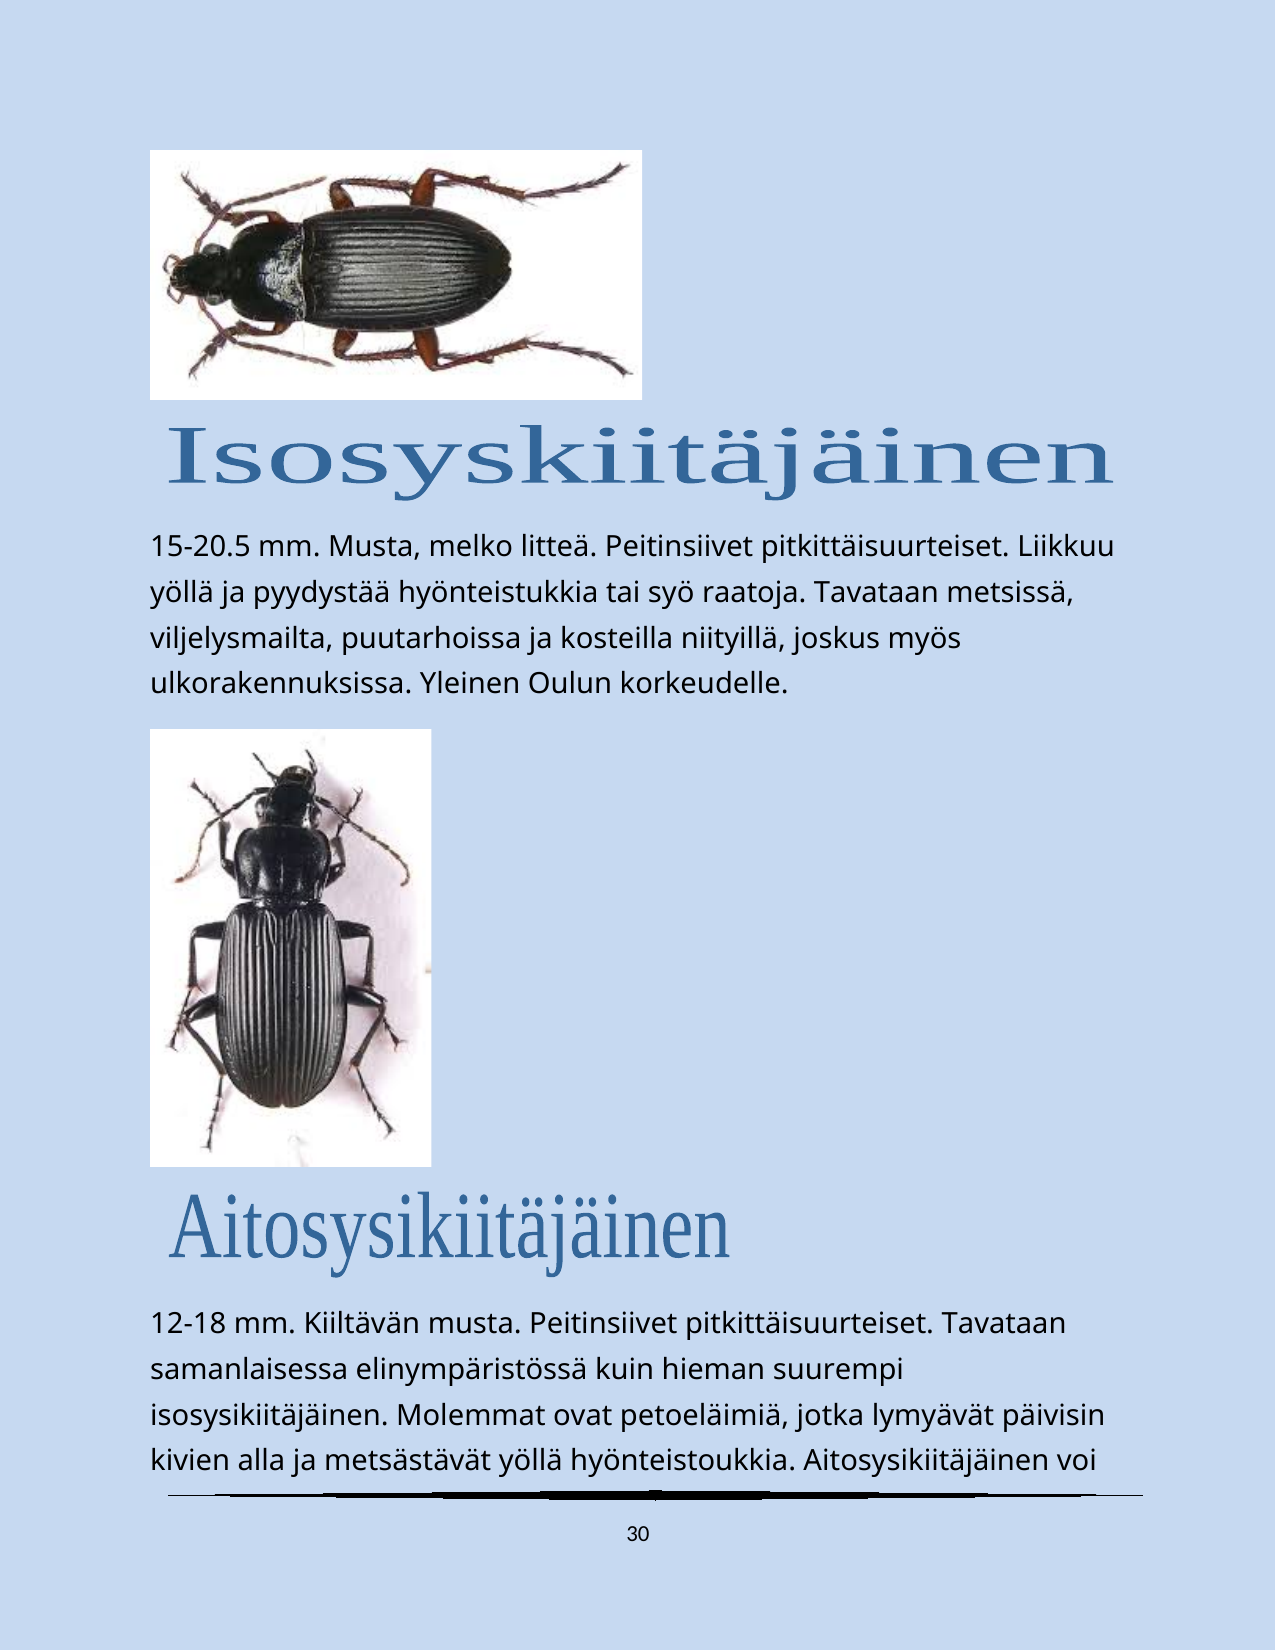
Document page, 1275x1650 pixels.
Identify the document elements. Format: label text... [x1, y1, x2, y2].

text 15-20.5 mm. Musta, melko litteä. Peitinsiivet pitkittäisuurteiset. Liikkuu yöllä ja pyydystää hyönteistukkia tai syö raatoja. Tavataan metsissä, viljelysmailta, puutarhoissa ja kosteilla niityillä, joskus myös ulkorakennuksissa. Yleinen Oulun korkeudelle. [150, 526, 1125, 702]
picture [150, 150, 643, 400]
picture [150, 729, 432, 1167]
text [150, 1303, 1125, 1479]
